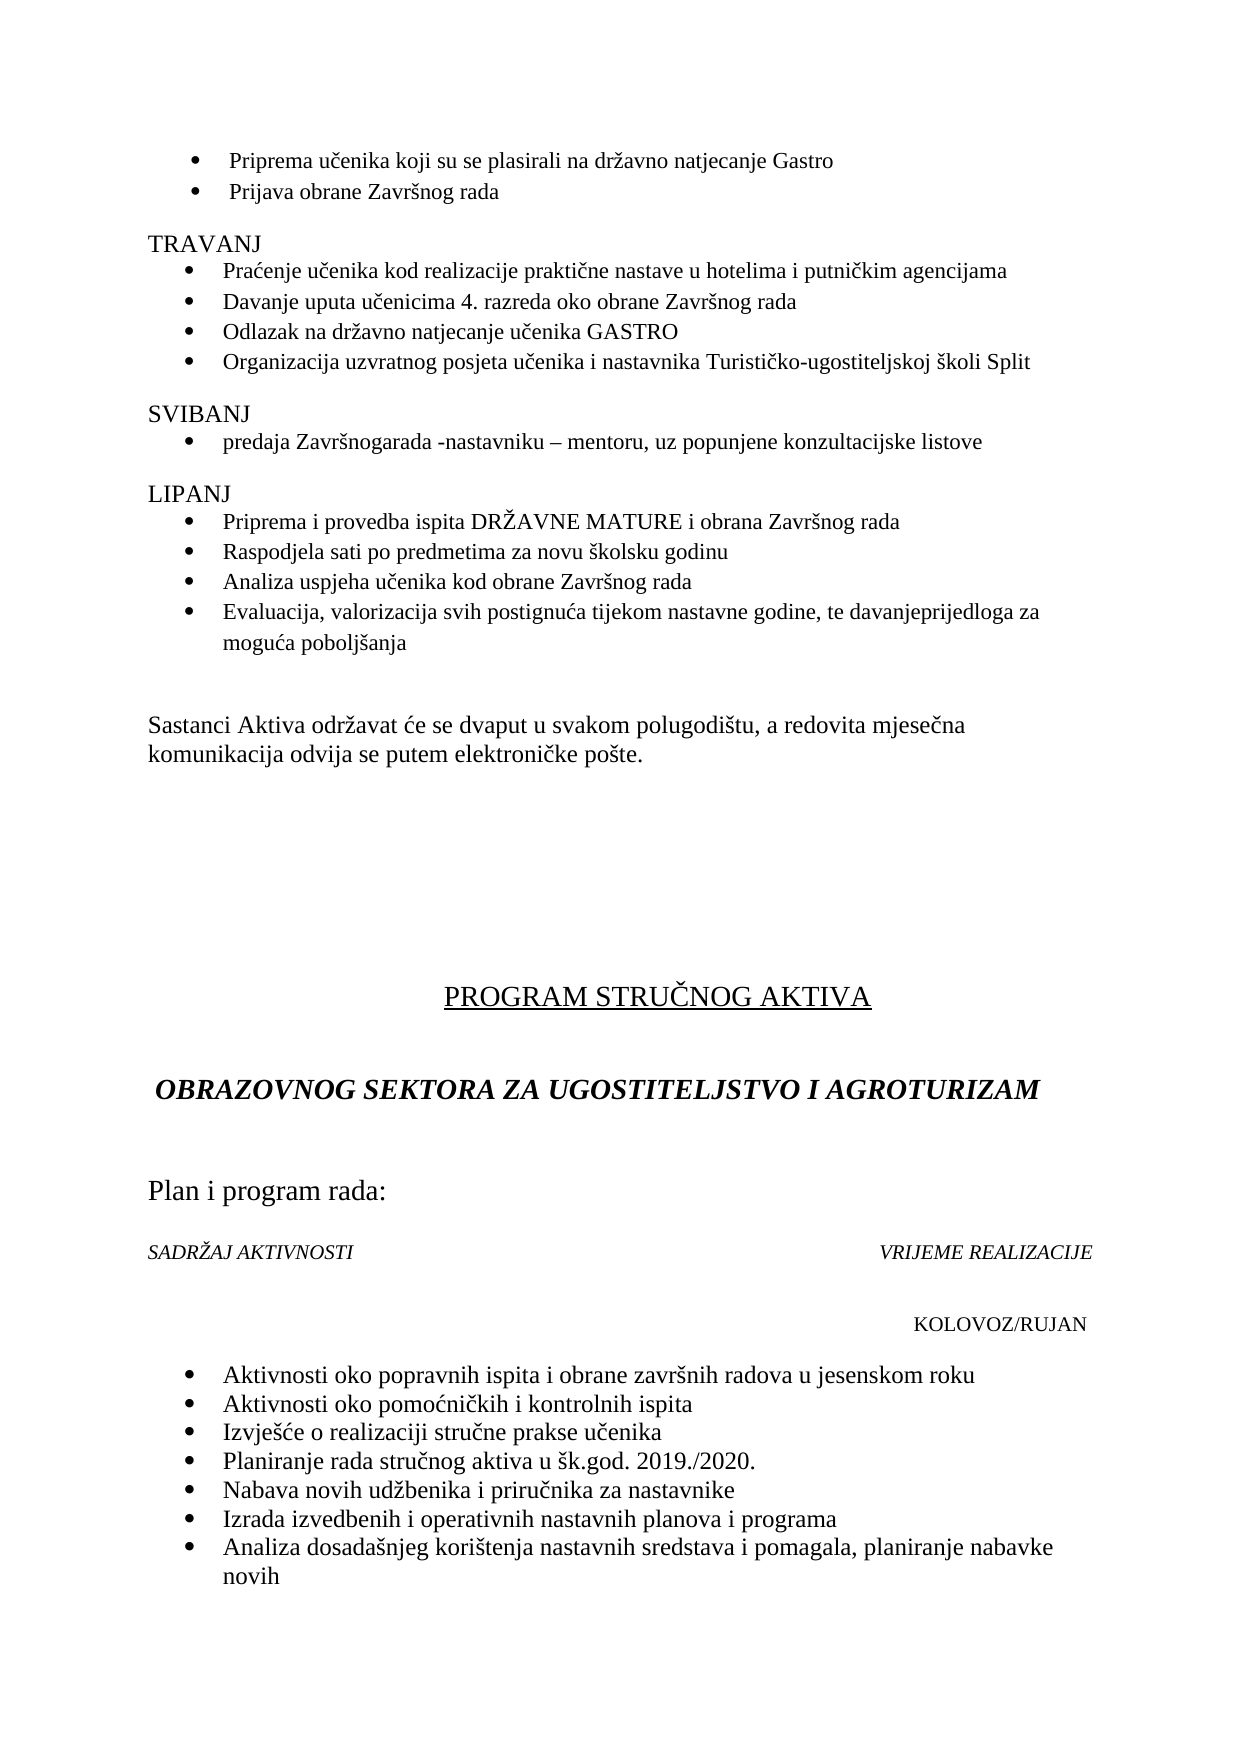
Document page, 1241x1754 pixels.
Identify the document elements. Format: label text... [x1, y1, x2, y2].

list Priprema i provedba ispita DRŽAVNE MATURE i obrana Završnog rada [185, 508, 1093, 534]
list PROGRAM STRUČNOG AKTIVA [223, 979, 1093, 1013]
text LIPANJ [148, 479, 1093, 508]
list Izvješće o realizaciji stručne prakse učenika [185, 1417, 1093, 1446]
list Aktivnosti oko pomoćničkih i kontrolnih ispita [185, 1389, 1093, 1417]
text TRAVANJ [148, 229, 1093, 258]
list Planiranje rada stručnog aktiva u šk.god. 2019./2020. [185, 1446, 1093, 1475]
list Analiza dosadašnjeg korištenja nastavnih sredstava i pomagala, planiranje nabavke novih [185, 1532, 1093, 1590]
list Aktivnosti oko popravnih ispita i obrane završnih radova u jesenskom roku [185, 1360, 1093, 1389]
text OBRAZOVNOG SEKTORA ZA UGOSTITELJSTVO I AGROTURIZAM [148, 1072, 1093, 1106]
list Davanje uputa učenicima 4. razreda oko obrane Završnog rada [185, 288, 1093, 314]
text SVIBANJ [148, 399, 1093, 428]
list Raspodjela sati po predmetima za novu školsku godinu [185, 538, 1093, 564]
list Prijava obrane Završnog rada [191, 178, 1093, 204]
text Sastanci Aktiva održavat će se dvaput u svakom polugodištu, a redovita mjesečna komunikacija odvija se putem elektroničke pošte. [148, 710, 1093, 767]
list Organizacija uzvratnog posjeta učenika i nastavnika Turističko-ugostiteljskoj školi Split [185, 348, 1093, 374]
list Priprema učenika koji su se plasirali na državno natjecanje Gastro [191, 148, 1093, 174]
list Odlazak na državno natjecanje učenika GASTRO [185, 318, 1093, 344]
text SADRŽAJ AKTIVNOSTI VRIJEME REALIZACIJE [148, 1240, 1093, 1264]
text KOLOVOZ/RUJAN [148, 1312, 1093, 1336]
list predaja Završnogarada -nastavniku – mentoru, uz popunjene konzultacijske listove [185, 428, 1093, 454]
list Analiza uspjeha učenika kod obrane Završnog rada [185, 568, 1093, 594]
list Nabava novih udžbenika i priručnika za nastavnike [185, 1475, 1093, 1504]
text Plan i program rada: [148, 1173, 1093, 1206]
list Evaluacija, valorizacija svih postignuća tijekom nastavne godine, te davanjeprijedloga za moguća poboljšanja [185, 598, 1093, 655]
list Praćenje učenika kod realizacije praktične nastave u hotelima i putničkim agencijama [185, 258, 1093, 284]
list Izrada izvedbenih i operativnih nastavnih planova i programa [185, 1504, 1093, 1532]
